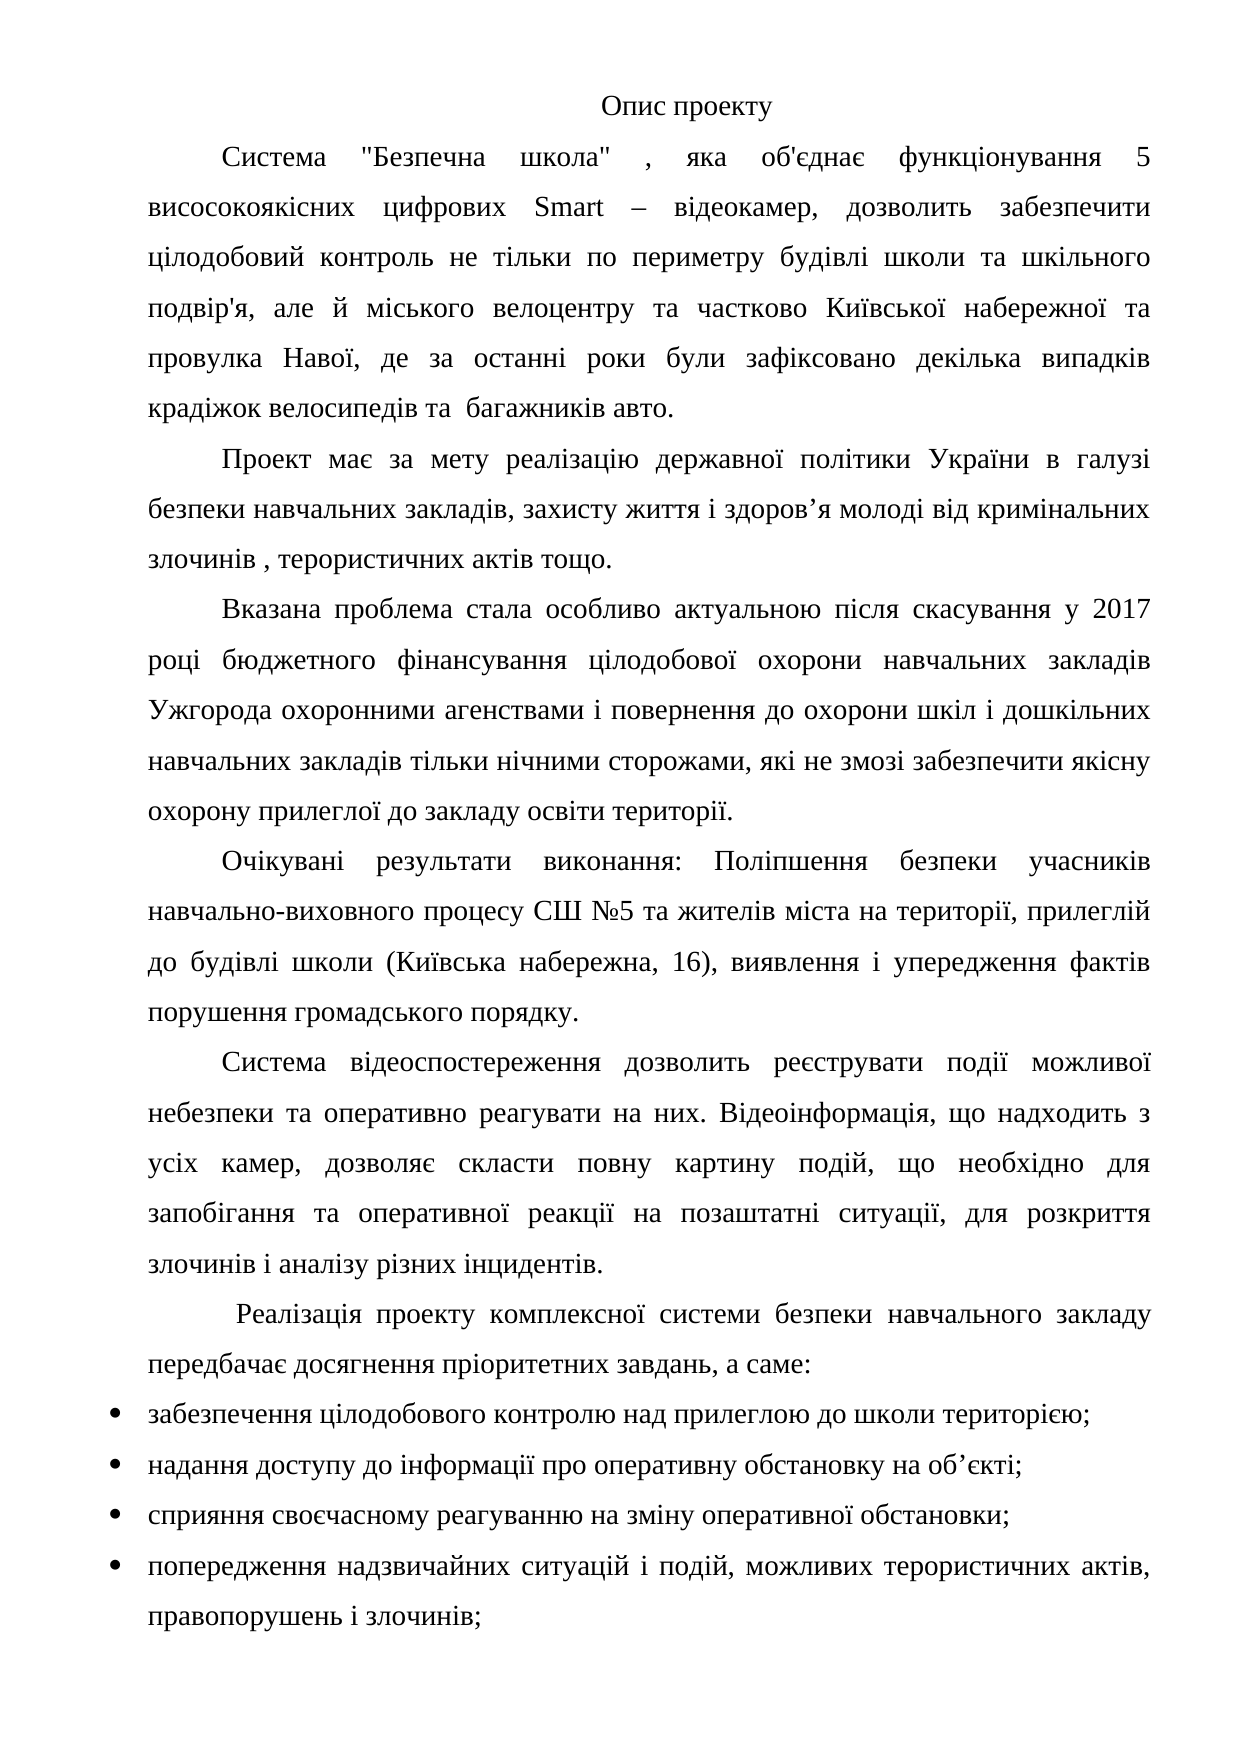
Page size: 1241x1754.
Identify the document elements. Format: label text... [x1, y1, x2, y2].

text Опис проекту [148, 88, 1152, 122]
list сприяння своєчасному реагуванню на зміну оперативної обстановки; [110, 1497, 1152, 1531]
list надання доступу до інформації про оперативну обстановку на об’єкті; [110, 1447, 1152, 1481]
text Система "Безпечна школа" , яка об'єднає функціонування 5 висосокоякісних цифрових Smart – відеокамер, дозволить забезпечити цілодобовий контроль не тільки по периметру будівлі школи та шкільного подвір'я, але й міського велоцентру та частково Київської набережної та провулка Навої, де за останні роки були зафіксовано декілька випадків крадіжок велосипедів та багажників авто. [148, 139, 1152, 424]
list забезпечення цілодобового контролю над прилеглою до школи територією; [110, 1397, 1152, 1430]
text Реалізація проекту комплексної системи безпеки навчального закладу передбачає досягнення пріоритетних завдань, а саме: [148, 1296, 1152, 1380]
text Очікувані результати виконання: Поліпшення безпеки учасників навчально-виховного процесу СШ №5 та жителів міста на території, прилеглій до будівлі школи (Київська набережна, 16), виявлення і упередження фактів порушення громадського порядку. [148, 843, 1152, 1028]
text Система відеоспостереження дозволить реєструвати події можливої небезпеки та оперативно реагувати на них. Відеоінформація, що надходить з усіх камер, дозволяє скласти повну картину подій, що необхідно для запобігання та оперативної реакції на позаштатні ситуації, для розкриття злочинів і аналізу різних інцидентів. [148, 1044, 1152, 1279]
text Проект має за мету реалізацію державної політики України в галузі безпеки навчальних закладів, захисту життя і здоров’я молоді від кримінальних злочинів , терористичних актів тощо. [148, 441, 1152, 575]
list попередження надзвичайних ситуацій і подій, можливих терористичних актів, правопорушень і злочинів; [110, 1548, 1152, 1632]
text Вказана проблема стала особливо актуальною після скасування у 2017 році бюджетного фінансування цілодобової охорони навчальних закладів Ужгорода охоронними агенствами і повернення до охорони шкіл і дошкільних навчальних закладів тільки нічними сторожами, які не змозі забезпечити якісну охорону прилеглої до закладу освіти території. [148, 592, 1152, 826]
